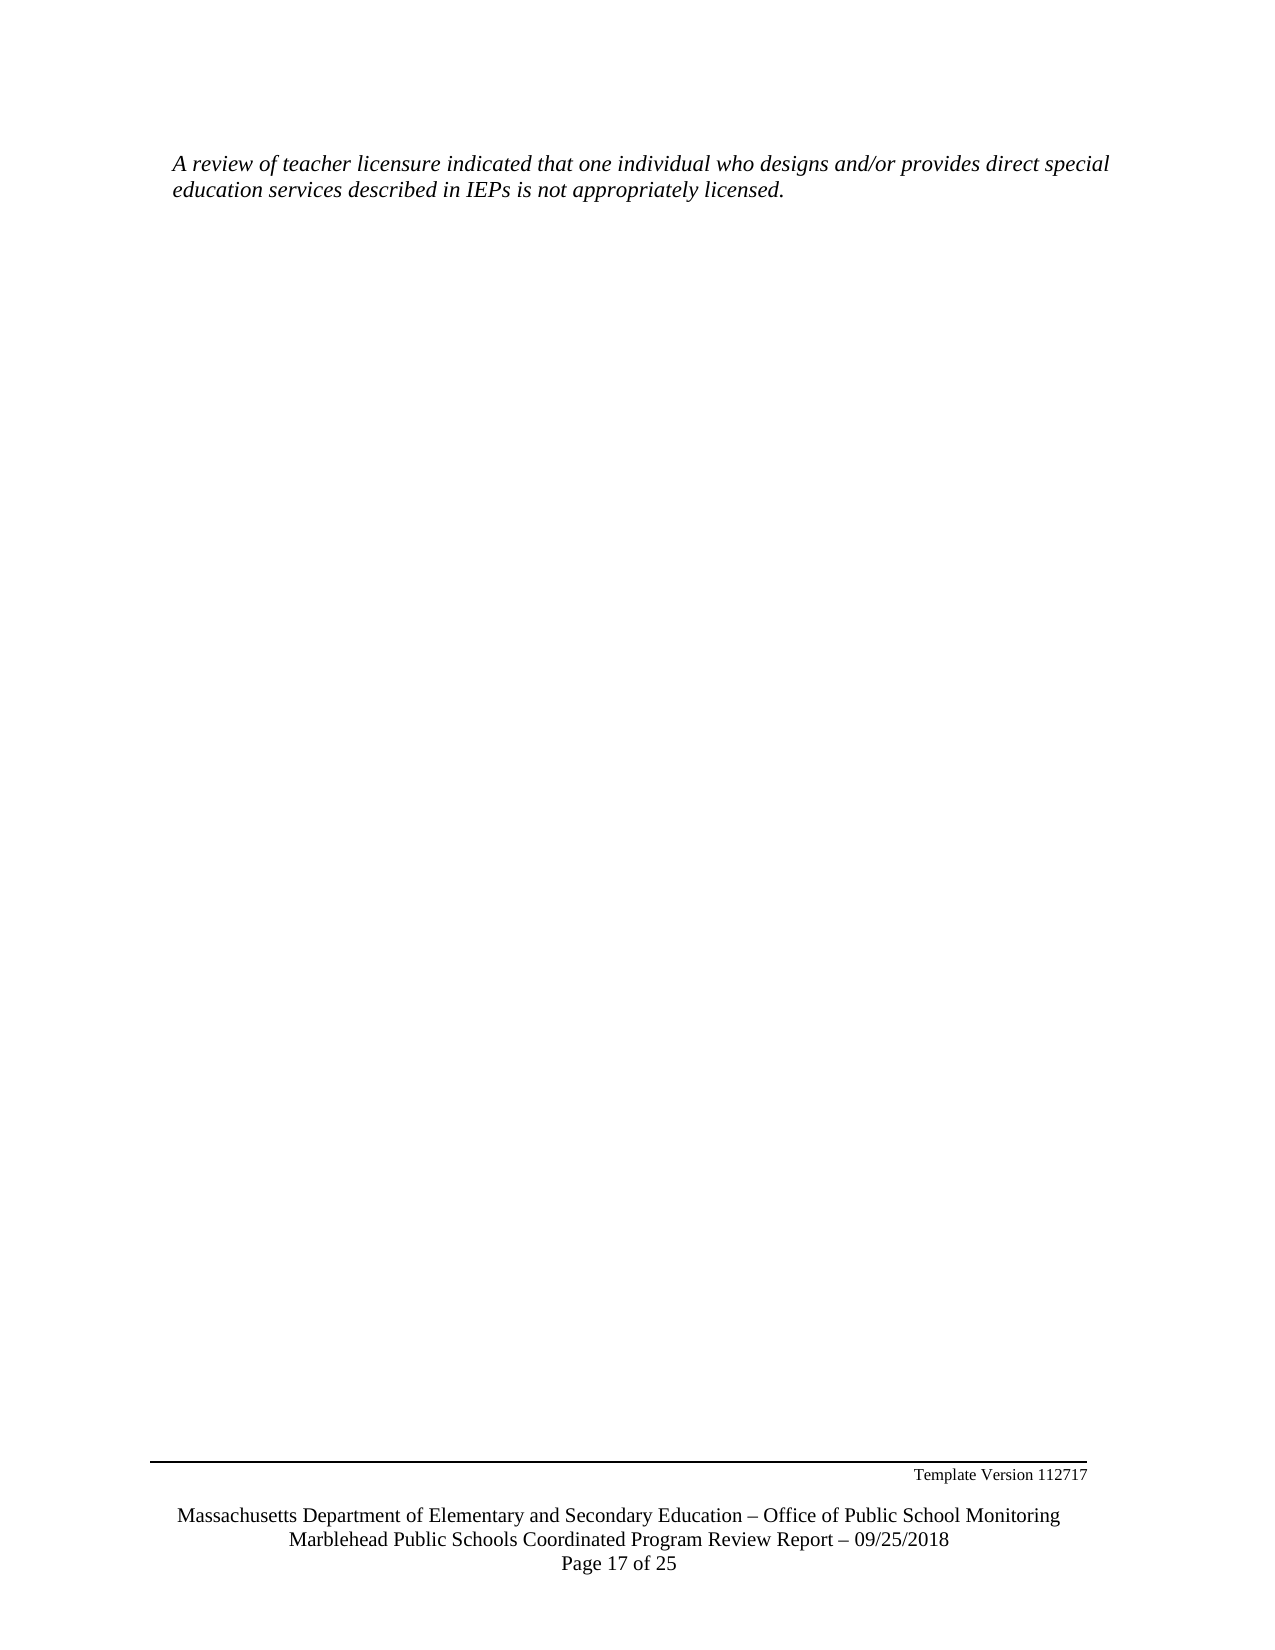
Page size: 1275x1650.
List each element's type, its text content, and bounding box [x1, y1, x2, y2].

table_cell A review of teacher licensure indicated that one individual who designs and/or provides direct special education services described in IEPs is not appropriately licensed. [161, 150, 1127, 203]
